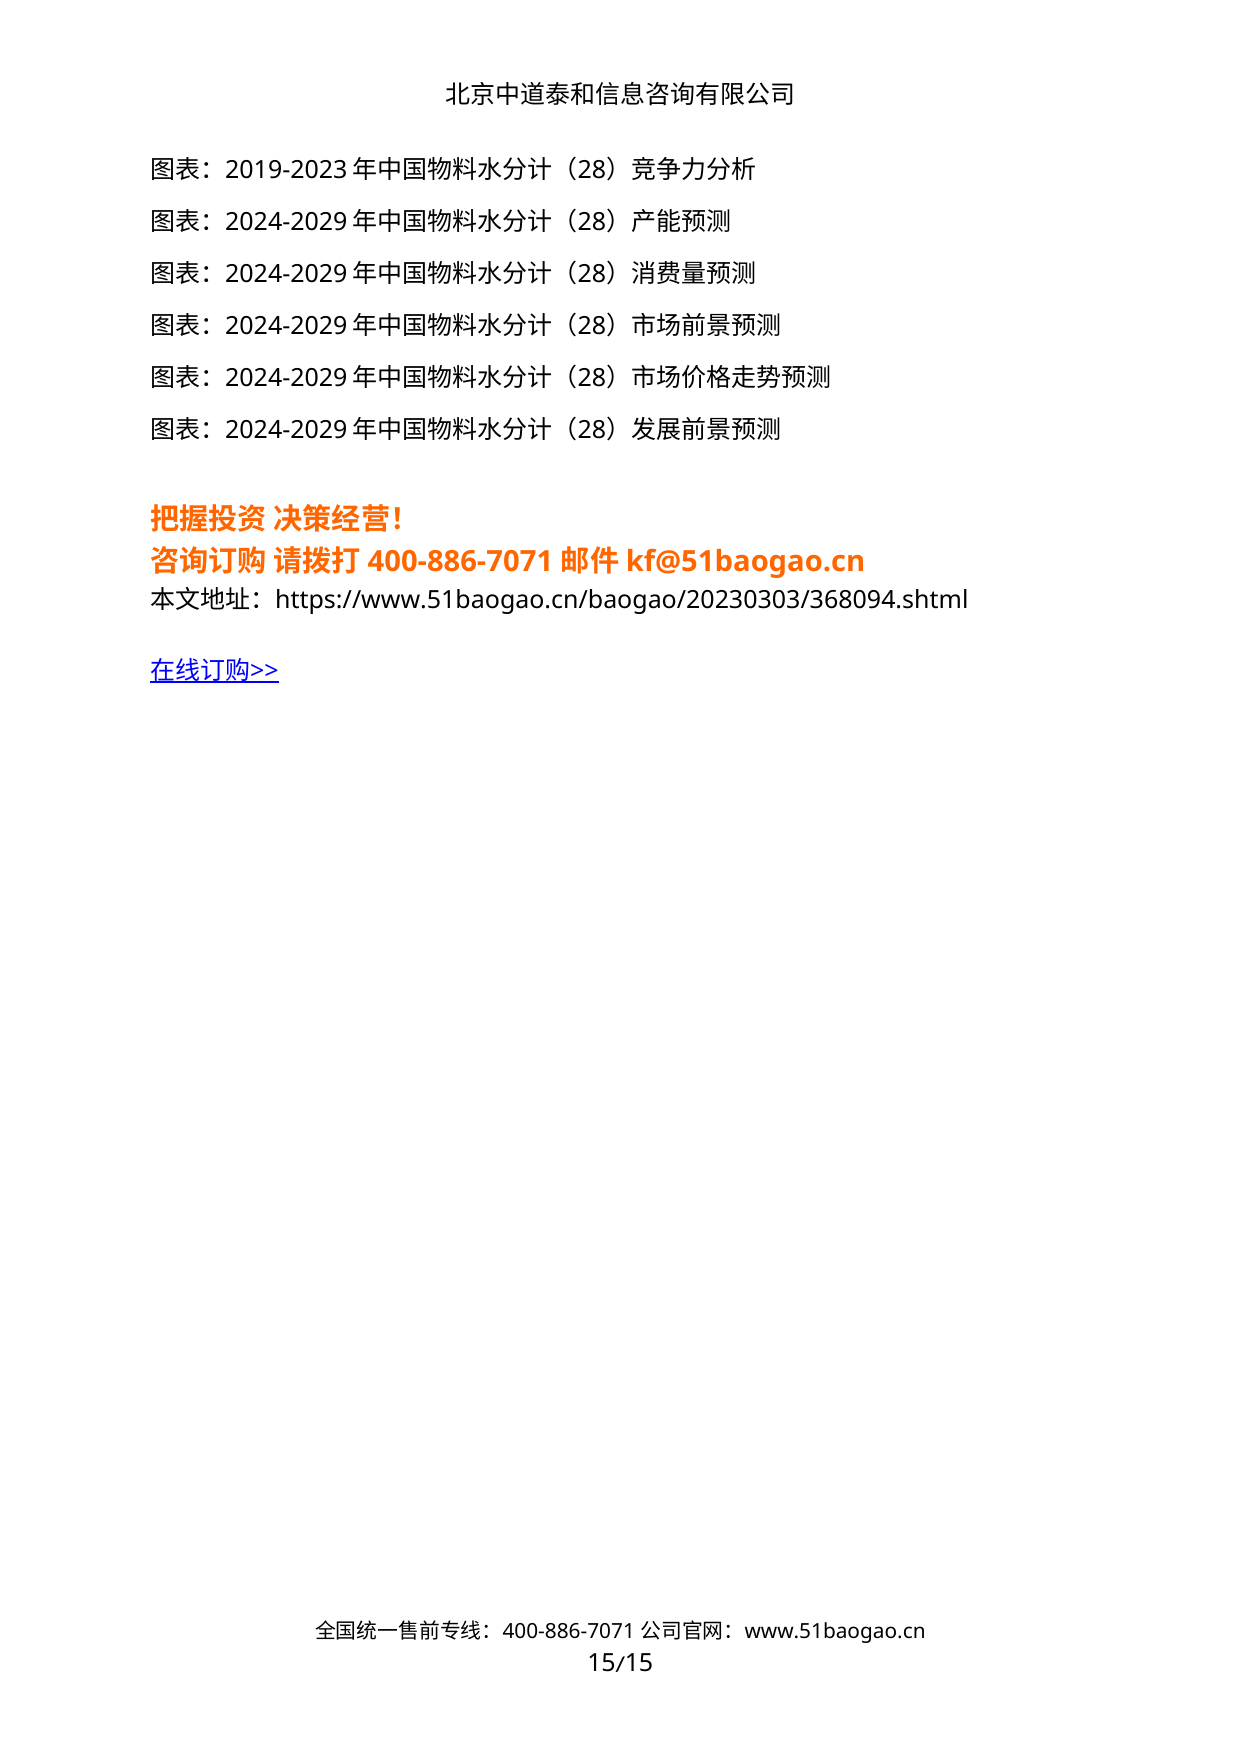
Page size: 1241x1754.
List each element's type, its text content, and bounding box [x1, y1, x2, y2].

text 图表：2024-2029年中国物料水分计（28）产能预测 [150, 202, 1090, 238]
text 图表：2024-2029年中国物料水分计（28）消费量预测 [150, 254, 1090, 290]
text 图表：2024-2029年中国物料水分计（28）发展前景预测 [150, 409, 1090, 446]
text 在线订购>> [150, 616, 1090, 687]
text 图表：2019-2023年中国物料水分计（28）竞争力分析 [150, 150, 1090, 186]
text 把握投资 决策经营！咨询订购 请拨打 400-886-7071 邮件 kf@51baogao.cn本文地址：https://www.51baogao.cn/baogao/20230303/368094.shtml [150, 461, 1090, 616]
text 图表：2024-2029年中国物料水分计（28）市场价格走势预测 [150, 357, 1090, 394]
text 图表：2024-2029年中国物料水分计（28）市场前景预测 [150, 306, 1090, 342]
